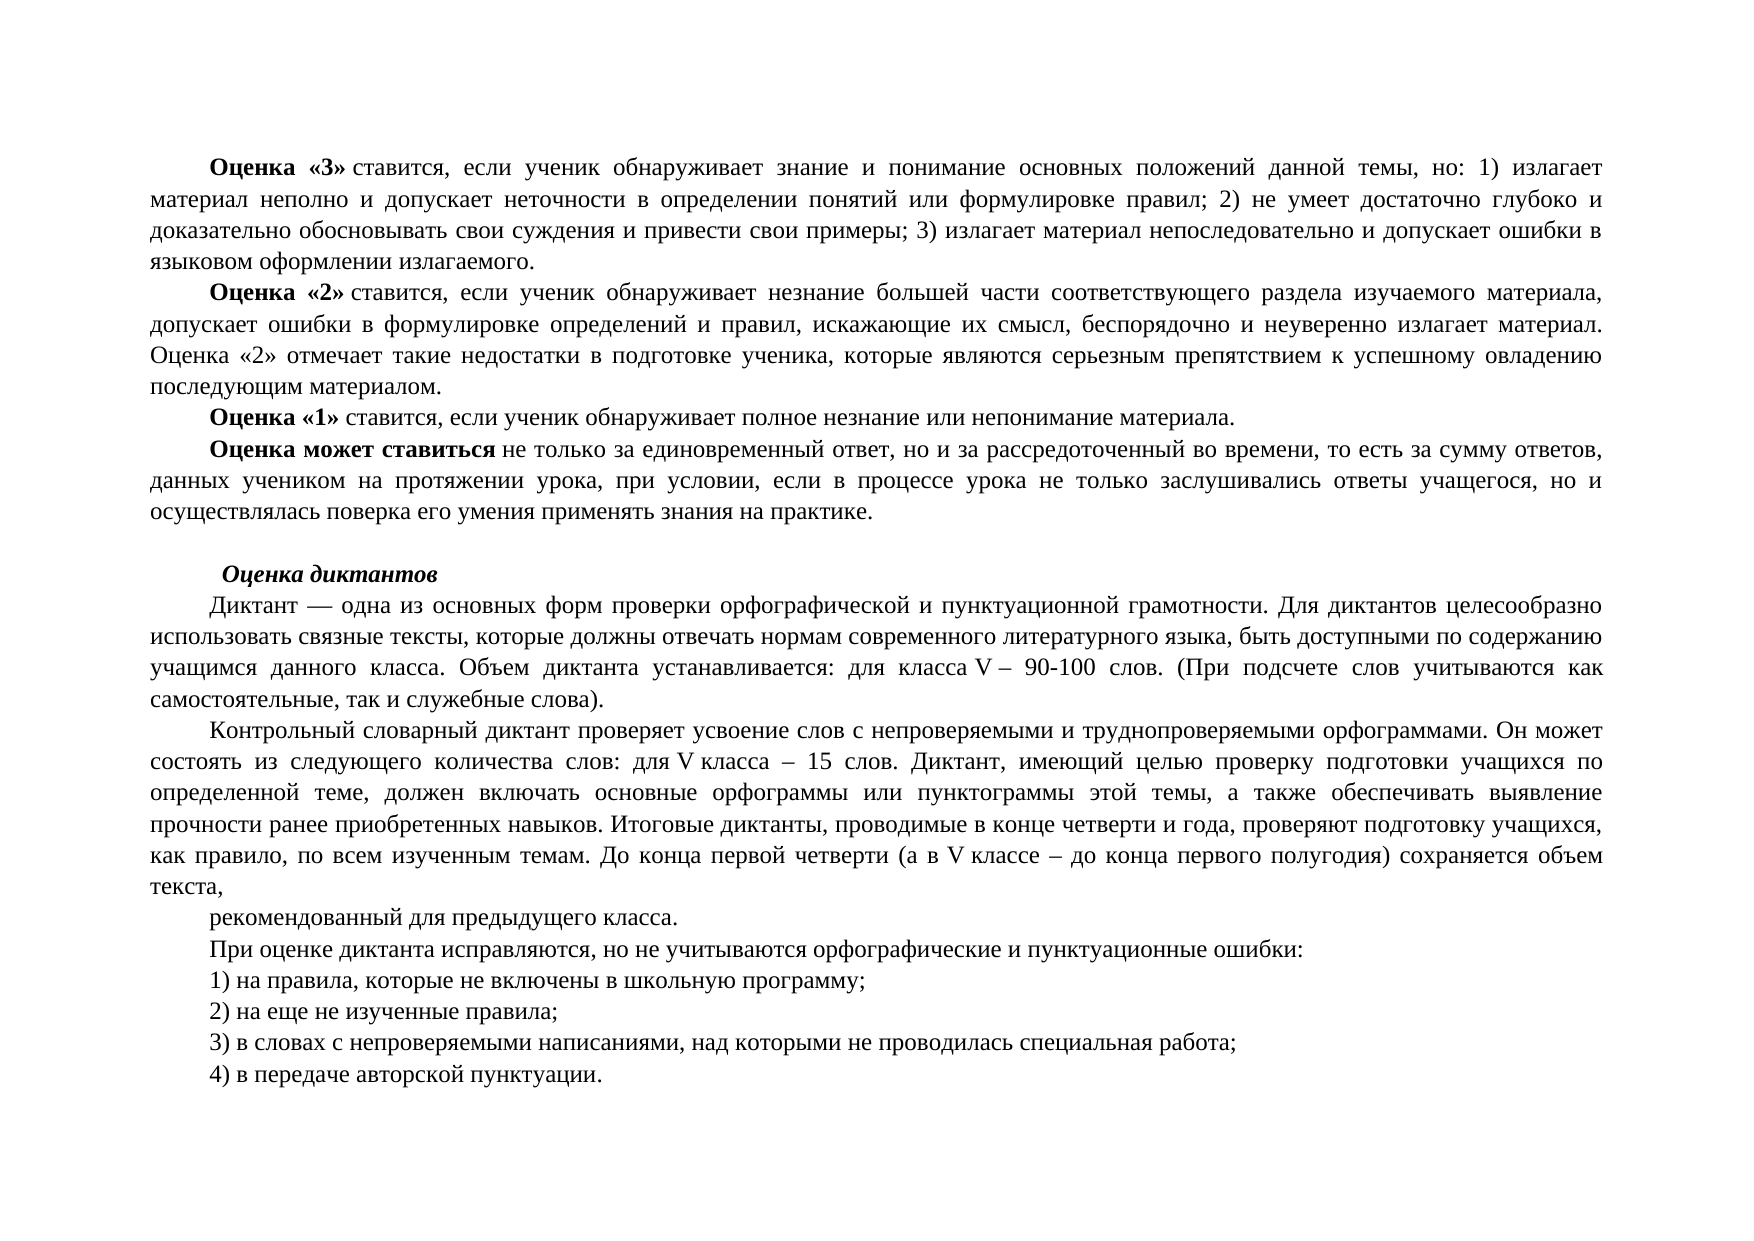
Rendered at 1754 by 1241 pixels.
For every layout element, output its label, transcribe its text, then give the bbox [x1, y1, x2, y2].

text Оценка «2» ставится, если ученик обнаруживает незнание большей части соответствующего раздела изучаемого материала, допускает ошибки в формулировке определений и правил, искажающие их смысл, беспорядочно и неуверенно излагает материал. Оценка «2» отмечает такие недостатки в подготовке ученика, которые являются серьезным препятствием к успешному овладению последующим материалом. [150, 275, 1604, 400]
text Контрольный словарный диктант проверяет усвоение слов с непроверяемыми и труднопроверяемыми орфограммами. Он может состоять из следующего количества слов: для V класса – 15 слов. Диктант, имеющий целью проверку подготовки учащихся по определенной теме, должен включать основные орфограммы или пунктограммы этой темы, а также обеспечивать выявление прочности ранее приобретенных навыков. Итоговые диктанты, проводимые в конце четверти и года, проверяют подготовку учащихся, как правило, по всем изученным темам. До конца первой четверти (а в V классе – до конца первого полугодия) сохраняется объем текста, [150, 712, 1604, 900]
text Оценка «3» ставится, если ученик обнаруживает знание и понимание основных положений данной темы, но: 1) излагает материал неполно и допускает неточности в определении понятий или формулировке правил; 2) не умеет достаточно глубоко и доказательно обосновывать свои суждения и привести свои примеры; 3) излагает материал непоследовательно и допускает ошибки в языковом оформлении излагаемого. [150, 150, 1604, 275]
text рекомендованный для предыдущего класса. [150, 900, 1604, 931]
text 4) в передаче авторской пунктуации. [150, 1056, 1604, 1087]
text 2) на еще не изученные правила; [150, 994, 1604, 1025]
text 1) на правила, которые не включены в школьную программу; [150, 962, 1604, 994]
text Диктант — одна из основных форм проверки орфографической и пунктуационной грамотности. Для диктантов целесообразно использовать связные тексты, которые должны отвечать нормам современного литературного языка, быть доступными по содержанию учащимся данного класса. Объем диктанта устанавливается: для класса V – 90-100 слов. (При подсчете слов учитываются как самостоятельные, так и служебные слова). [150, 587, 1604, 712]
text Оценка диктантов [150, 556, 1604, 587]
text 3) в словах с непроверяемыми написаниями, над которыми не проводилась специальная работа; [150, 1025, 1604, 1056]
text При оценке диктанта исправляются, но не учитываются орфографические и пунктуационные ошибки: [150, 931, 1604, 962]
text Оценка может ставиться не только за единовременный ответ, но и за рассредоточенный во времени, то есть за сумму ответов, данных учеником на протяжении урока, при условии, если в процессе урока не только заслушивались ответы учащегося, но и осуществлялась поверка его умения применять знания на практике. [150, 431, 1604, 525]
text Оценка «1» ставится, если ученик обнаруживает полное незнание или непонимание материала. [150, 400, 1604, 431]
